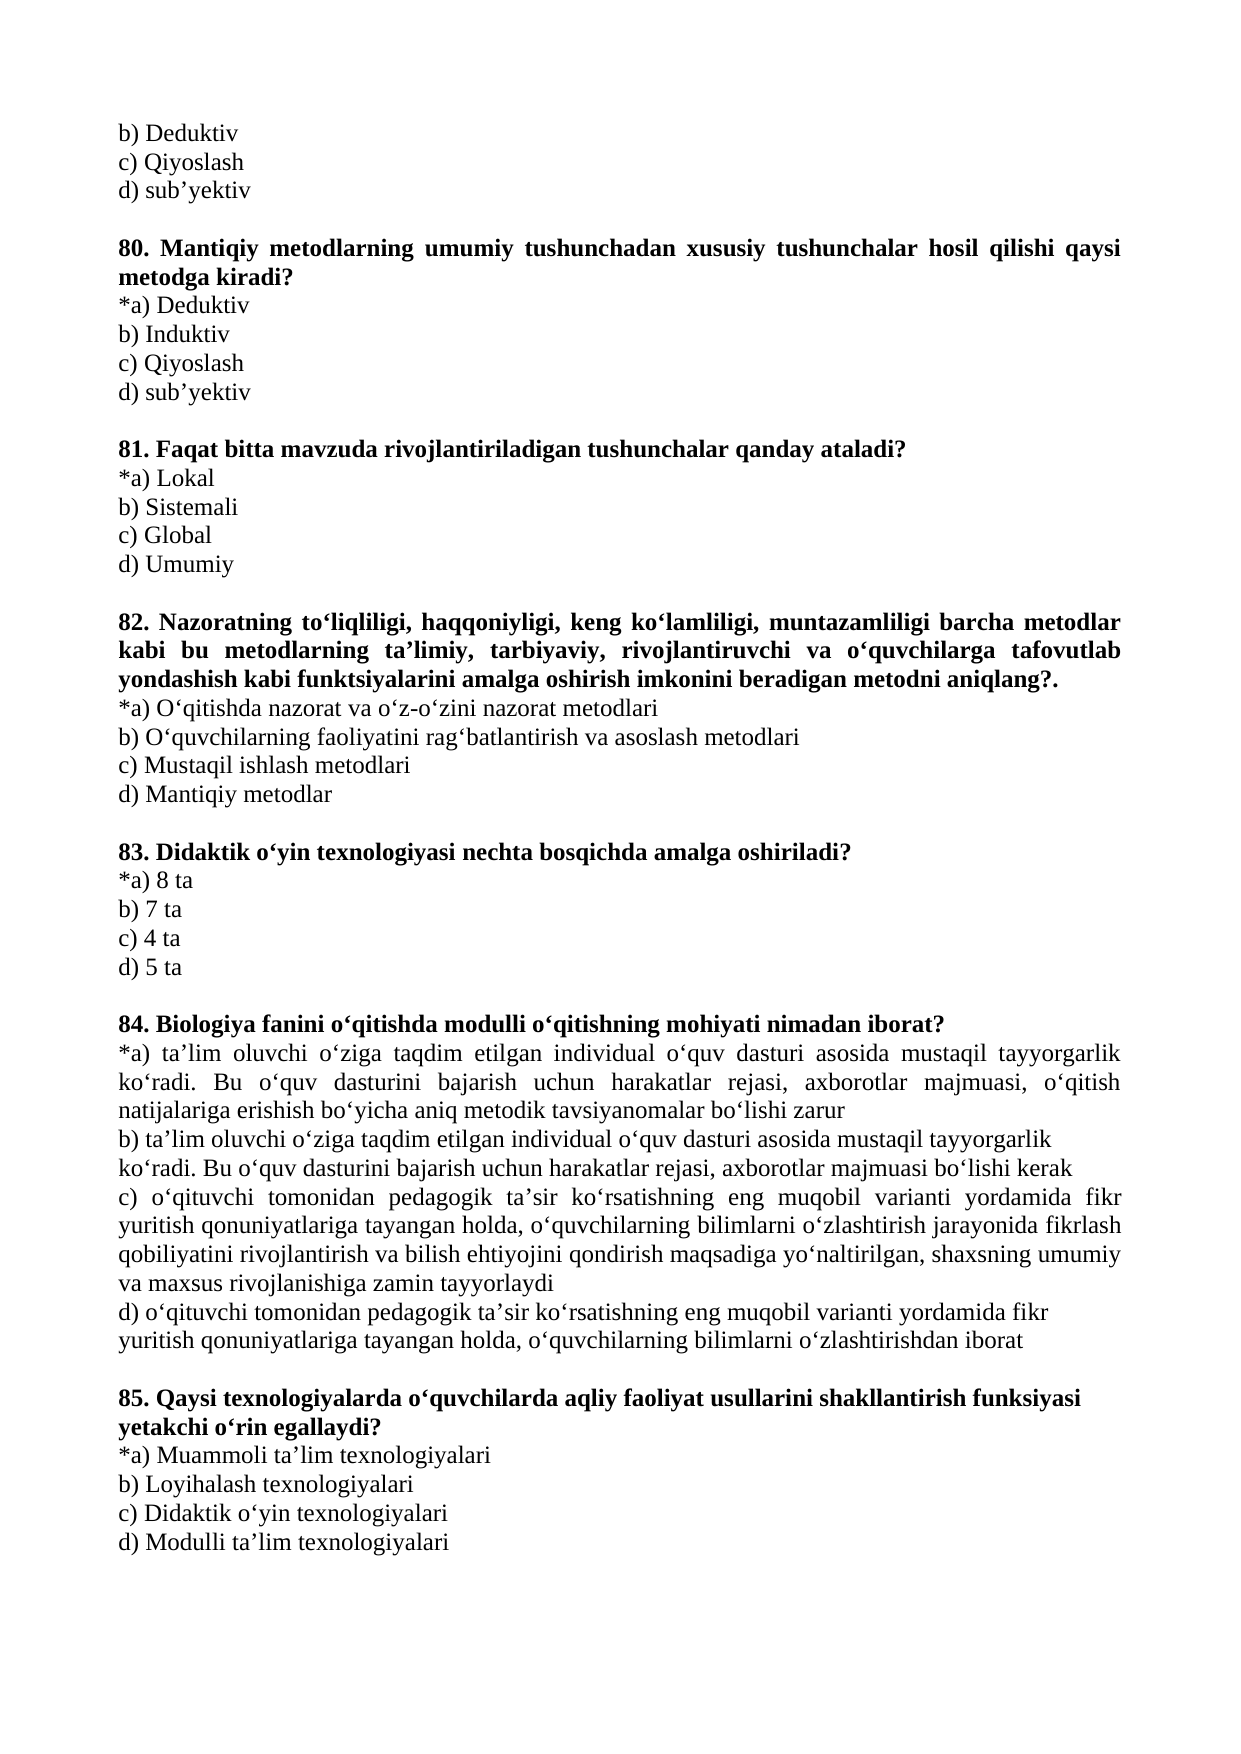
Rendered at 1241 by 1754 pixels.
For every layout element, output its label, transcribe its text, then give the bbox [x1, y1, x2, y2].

list *a) Deduktiv [118, 291, 1122, 319]
text 82. Nazoratning to‘liqliligi, haqqoniyligi, keng ko‘lamliligi, muntazamliligi barcha metodlar kabi bu metodlarning ta’limiy, tarbiyaviy, rivojlantiruvchi va o‘quvchilarga tafovutlab yondashish kabi funktsiyalarini amalga oshirish imkonini beradigan metodni aniqlang?. [118, 607, 1122, 693]
text 81. Faqat bitta mavzuda rivojlantiriladigan tushunchalar qanday ataladi? [118, 434, 1122, 463]
text b) O‘quvchilarning faoliyatini rag‘batlantirish va asoslash metodlari [118, 722, 1122, 751]
text 84. Biologiya fanini o‘qitishda modulli oʻqitishning mohiyati nimadan iborat? [118, 1009, 1122, 1038]
text c) Global [118, 521, 1122, 549]
text d) Modulli ta’lim texnologiyalari [118, 1527, 1122, 1556]
text d) sub’yektiv [118, 377, 1122, 406]
text c) oʻqituvchi tomonidan pedagogik ta’sir koʻrsatishning eng muqobil varianti yordamida fikr yuritish qonuniyatlariga tayangan holda, oʻquvchilarning bilimlarni oʻzlashtirish jarayonida fikrlash qobiliyatini rivojlantirish va bilish ehtiyojini qondirish maqsadiga yoʻnaltirilgan, shaxsning umumiy va maxsus rivojlanishiga zamin tayyorlaydi [118, 1182, 1122, 1297]
text b) ta’lim oluvchi oʻziga taqdim etilgan individual oʻquv dasturi asosida mustaqil tayyorgarlik koʻradi. Bu oʻquv dasturini bajarish uchun harakatlar rejasi, axborotlar majmuasi bo‘lishi kerak [118, 1124, 1122, 1182]
list *a) Muammoli ta’lim texnologiyalari [118, 1441, 1122, 1469]
text d) sub’yektiv [118, 176, 1122, 204]
text b) Induktiv [118, 319, 1122, 348]
text d) oʻqituvchi tomonidan pedagogik ta’sir koʻrsatishning eng muqobil varianti yordamida fikr yuritish qonuniyatlariga tayangan holda, oʻquvchilarning bilimlarni oʻzlashtirishdan iborat [118, 1297, 1122, 1354]
text c) Didaktik oʻyin texnologiyalari [118, 1498, 1122, 1527]
text d) Mantiqiy metodlar [118, 779, 1122, 808]
text b) Deduktiv [118, 118, 1122, 147]
list c) 4 ta [118, 923, 1122, 952]
list d) 5 ta [118, 952, 1122, 981]
text c) Mustaqil ishlash metodlari [118, 751, 1122, 779]
text b) Loyihalash texnologiyalari [118, 1469, 1122, 1498]
list *a) ta’lim oluvchi oʻziga taqdim etilgan individual oʻquv dasturi asosida mustaqil tayyorgarlik koʻradi. Bu oʻquv dasturini bajarish uchun harakatlar rejasi, axborotlar majmuasi, oʻqitish natijalariga erishish boʻyicha aniq metodik tavsiyanomalar boʻlishi zarur [118, 1038, 1122, 1124]
text d) Umumiy [118, 549, 1122, 578]
text c) Qiyoslash [118, 147, 1122, 176]
list *a) Lokal [118, 463, 1122, 492]
list *a) 8 ta [118, 866, 1122, 894]
text 85. Qaysi texnologiyalarda oʻquvchilarda aqliy faoliyat usullarini shakllantirish funksiyasi yetakchi oʻrin egallaydi? [118, 1383, 1122, 1441]
text 83. Didaktik o‘yin texnologiyasi nechta bosqichda amalga oshiriladi? [118, 837, 1122, 866]
text *a) O‘qitishda nazorat va o‘z-o‘zini nazorat metodlari [118, 693, 1122, 722]
list 80. Mantiqiy metodlarning umumiy tushunchadan xususiy tushunchalar hosil qilishi qaysi metodga kiradi? [118, 233, 1122, 291]
text c) Qiyoslash [118, 348, 1122, 377]
list b) 7 ta [118, 894, 1122, 923]
text b) Sistemali [118, 492, 1122, 521]
